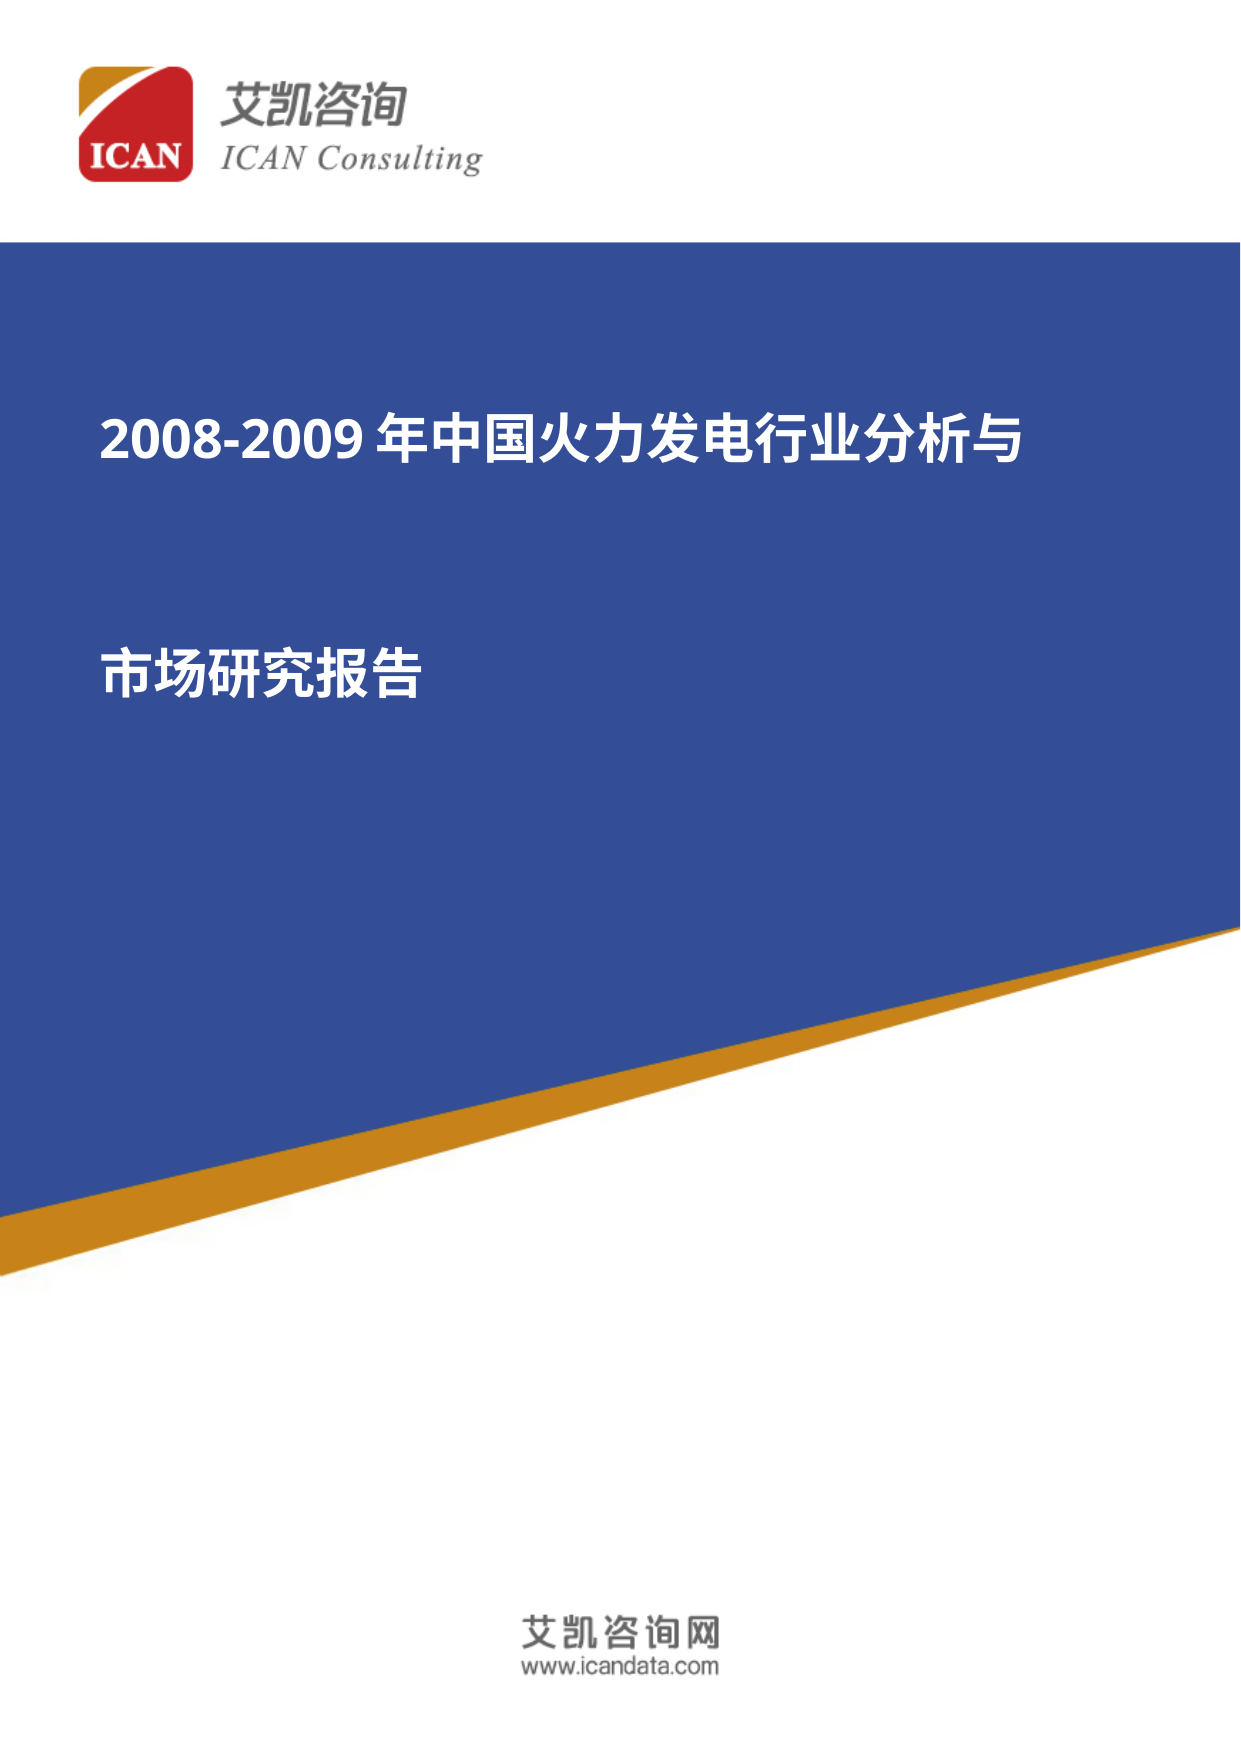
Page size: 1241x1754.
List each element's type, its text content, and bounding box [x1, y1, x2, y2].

subtitle 2008-2009年中国火力发电行业分析与市场研究报告 [99, 386, 1053, 718]
picture [0, 5, 1241, 1754]
